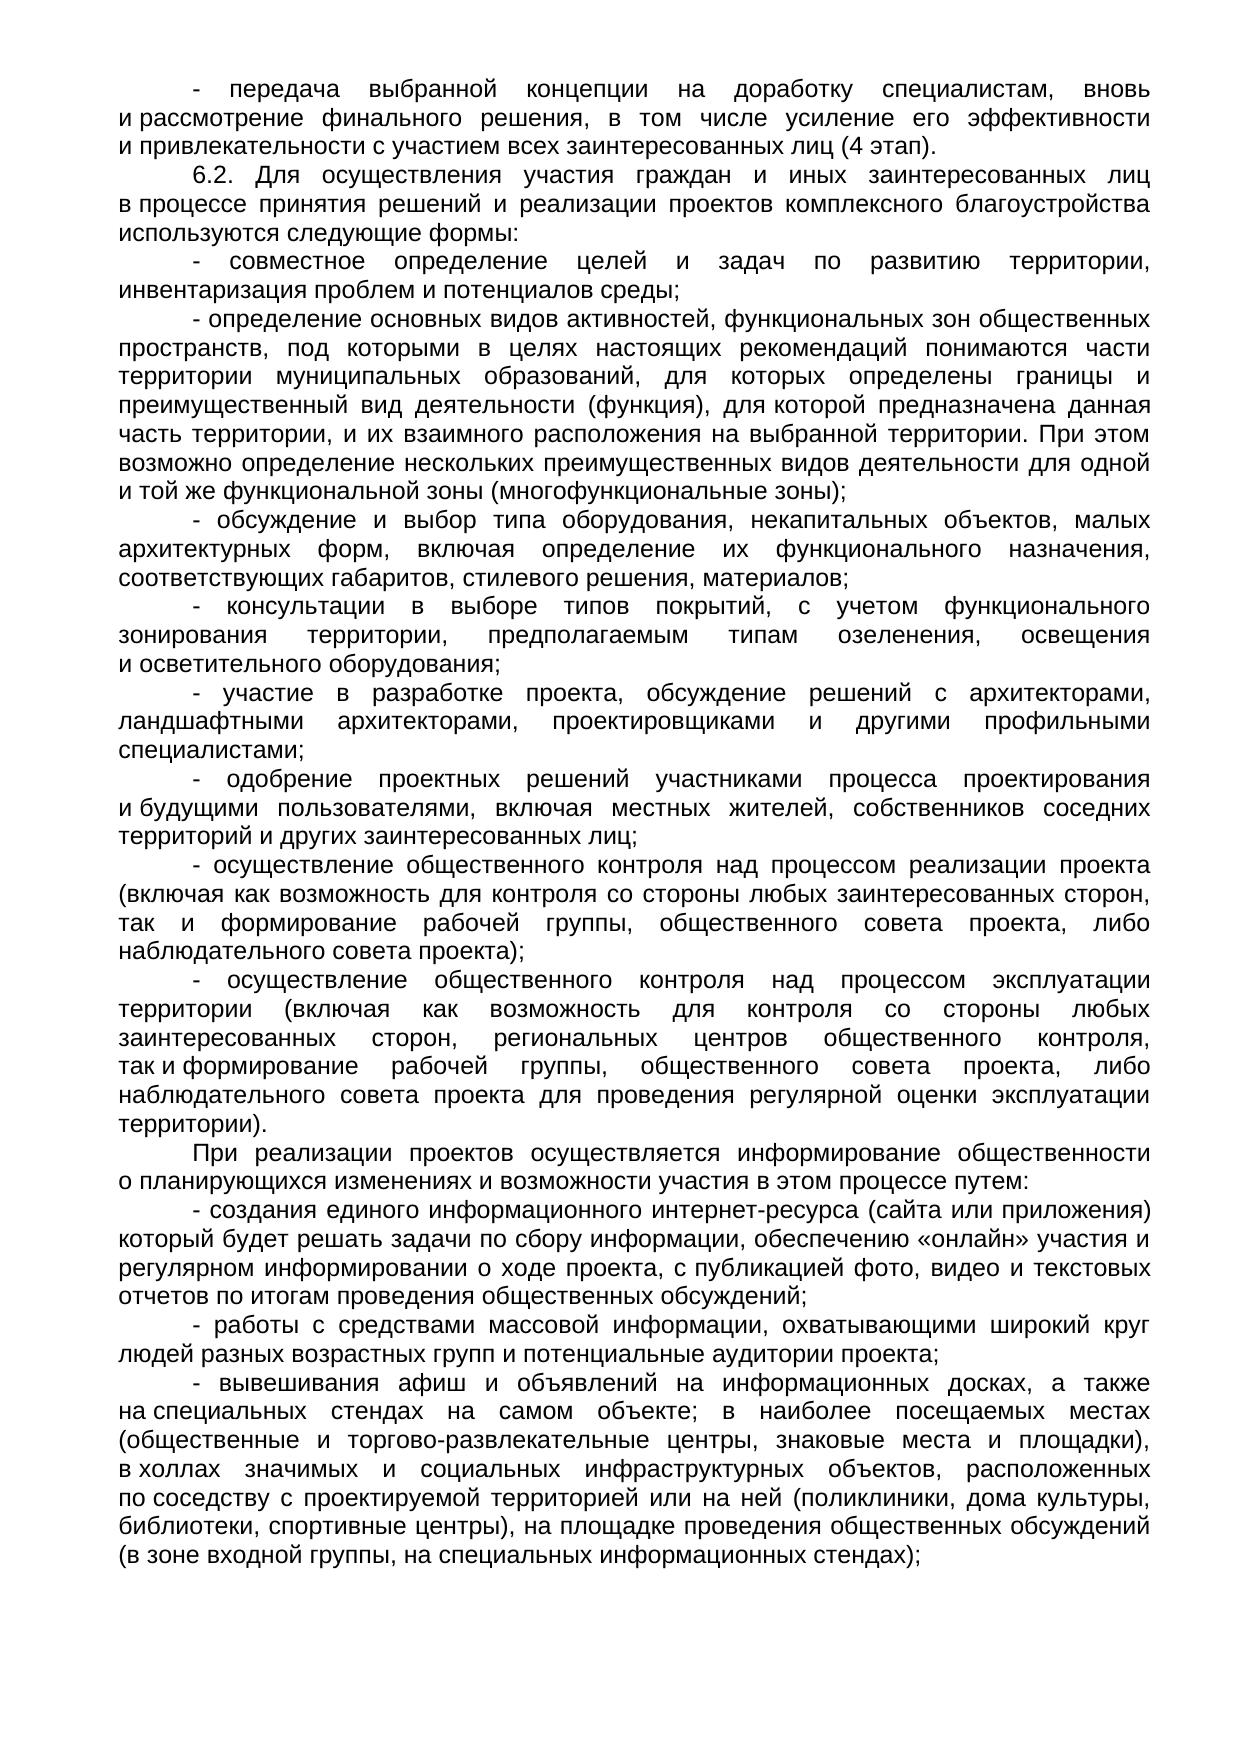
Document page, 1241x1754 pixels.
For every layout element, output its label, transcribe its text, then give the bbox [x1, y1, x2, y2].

text - совместное определение целей и задач по развитию территории, инвентаризация проблем и потенциалов среды; [118, 246, 1152, 304]
text - определение основных видов активностей, функциональных зон общественных пространств, под которыми в целях настоящих рекомендаций понимаются части территории муниципальных образований, для которых определены границы и преимущественный вид деятельности (функция), для которой предназначена данная часть территории, и их взаимного расположения на выбранной территории. При этом возможно определение нескольких преимущественных видов деятельности для одной и той же функциональной зоны (многофункциональные зоны); [118, 304, 1152, 505]
text 6.2. Для осуществления участия граждан и иных заинтересованных лиц в процессе принятия решений и реализации проектов комплексного благоустройства используются следующие формы: [118, 160, 1152, 246]
text - передача выбранной концепции на доработку специалистам, вновь и рассмотрение финального решения, в том числе усиление его эффективности и привлекательности с участием всех заинтересованных лиц (4 этап). [118, 74, 1152, 160]
text - осуществление общественного контроля над процессом реализации проекта (включая как возможность для контроля со стороны любых заинтересованных сторон, так и формирование рабочей группы, общественного совета проекта, либо наблюдательного совета проекта); [118, 850, 1152, 965]
text - вывешивания афиш и объявлений на информационных досках, а также на специальных стендах на самом объекте; в наиболее посещаемых местах (общественные и торгово-развлекательные центры, знаковые места и площадки), в холлах значимых и социальных инфраструктурных объектов, расположенных по соседству с проектируемой территорией или на ней (поликлиники, дома культуры, библиотеки, спортивные центры), на площадке проведения общественных обсуждений (в зоне входной группы, на специальных информационных стендах); [118, 1368, 1152, 1569]
text - обсуждение и выбор типа оборудования, некапитальных объектов, малых архитектурных форм, включая определение их функционального назначения, соответствующих габаритов, стилевого решения, материалов; [118, 505, 1152, 591]
text - осуществление общественного контроля над процессом эксплуатации территории (включая как возможность для контроля со стороны любых заинтересованных сторон, региональных центров общественного контроля, так и формирование рабочей группы, общественного совета проекта, либо наблюдательного совета проекта для проведения регулярной оценки эксплуатации территории). [118, 965, 1152, 1138]
text - работы с средствами массовой информации, охватывающими широкий круг людей разных возрастных групп и потенциальные аудитории проекта; [118, 1310, 1152, 1368]
text - консультации в выборе типов покрытий, с учетом функционального зонирования территории, предполагаемым типам озеленения, освещения и осветительного оборудования; [118, 591, 1152, 678]
text При реализации проектов осуществляется информирование общественности о планирующихся изменениях и возможности участия в этом процессе путем: [118, 1138, 1152, 1195]
text - создания единого информационного интернет-ресурса (сайта или приложения) который будет решать задачи по сбору информации, обеспечению «онлайн» участия и регулярном информировании о ходе проекта, с публикацией фото, видео и текстовых отчетов по итогам проведения общественных обсуждений; [118, 1195, 1152, 1310]
text - одобрение проектных решений участниками процесса проектирования и будущими пользователями, включая местных жителей, собственников соседних территорий и других заинтересованных лиц; [118, 764, 1152, 850]
text - участие в разработке проекта, обсуждение решений с архитекторами, ландшафтными архитекторами, проектировщиками и другими профильными специалистами; [118, 678, 1152, 764]
